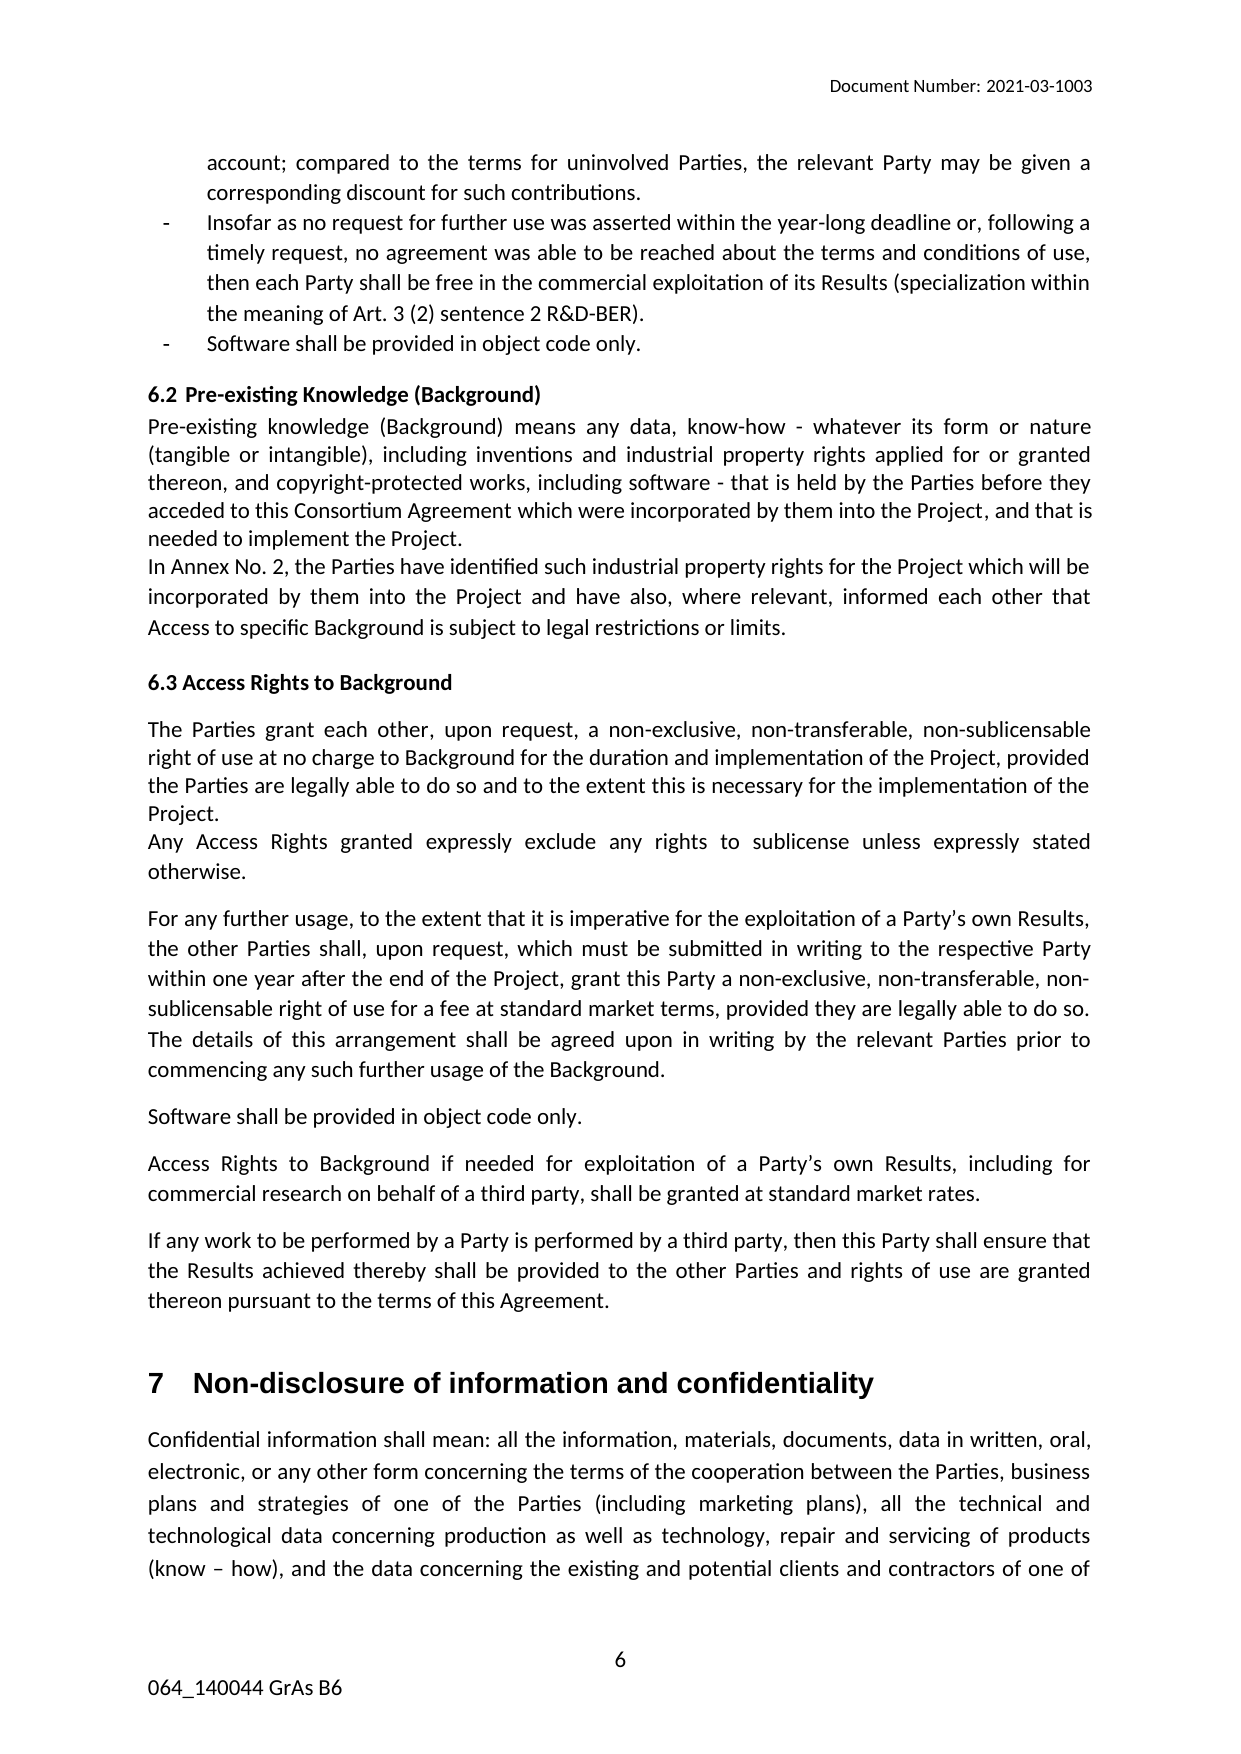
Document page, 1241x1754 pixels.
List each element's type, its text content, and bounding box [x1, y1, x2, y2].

subtitle Pre-existing Knowledge (Background) [148, 380, 1093, 408]
subtitle Non-disclosure of information and confidentiality [148, 1366, 1093, 1400]
list Software shall be provided in object code only. [162, 329, 1093, 357]
text Any Access Rights granted expressly exclude any rights to sublicense unless expressly stated otherwise. [148, 827, 1093, 885]
text In Annex No. 2, the Parties have identified such industrial property rights for the Project which will be incorporated by them into the Project and have also, where relevant, informed each other that Access to specific Background is subject to legal restrictions or limits. [148, 552, 1093, 641]
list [162, 148, 1093, 206]
text Pre-existing knowledge (Background) means any data, know-how - whatever its form or nature (tangible or intangible), including inventions and industrial property rights applied for or granted thereon, and copyright-protected works, including software - that is held by the Parties before they acceded to this Consortium Agreement which were incorporated by them into the Project, and that is needed to implement the Project. [148, 412, 1093, 552]
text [148, 1425, 1093, 1582]
text For any further usage, to the extent that it is imperative for the exploitation of a Party’s own Results, the other Parties shall, upon request, which must be submitted in writing to the respective Party within one year after the end of the Project, grant this Party a non-exclusive, non-transferable, non-sublicensable right of use for a fee at standard market terms, provided they are legally able to do so. The details of this arrangement shall be agreed upon in writing by the relevant Parties prior to commencing any such further usage of the Background. [148, 904, 1093, 1083]
text Access Rights to Background if needed for exploitation of a Party’s own Results, including for commercial research on behalf of a third party, shall be granted at standard market rates. [148, 1149, 1093, 1207]
list Insofar as no request for further use was asserted within the year-long deadline or, following a timely request, no agreement was able to be reached about the terms and conditions of use, then each Party shall be free in the commercial exploitation of its Results (specialization within the meaning of Art. 3 (2) sentence 2 R&D-BER). [162, 208, 1093, 327]
text 6.3 Access Rights to Background [148, 668, 1093, 696]
text Software shall be provided in object code only. [148, 1102, 1093, 1130]
text If any work to be performed by a Party is performed by a third party, then this Party shall ensure that the Results achieved thereby shall be provided to the other Parties and rights of use are granted thereon pursuant to the terms of this Agreement. [148, 1226, 1093, 1314]
text The Parties grant each other, upon request, a non-exclusive, non-transferable, non-sublicensable right of use at no charge to Background for the duration and implementation of the Project, provided the Parties are legally able to do so and to the extent this is necessary for the implementation of the Project. [148, 715, 1093, 827]
